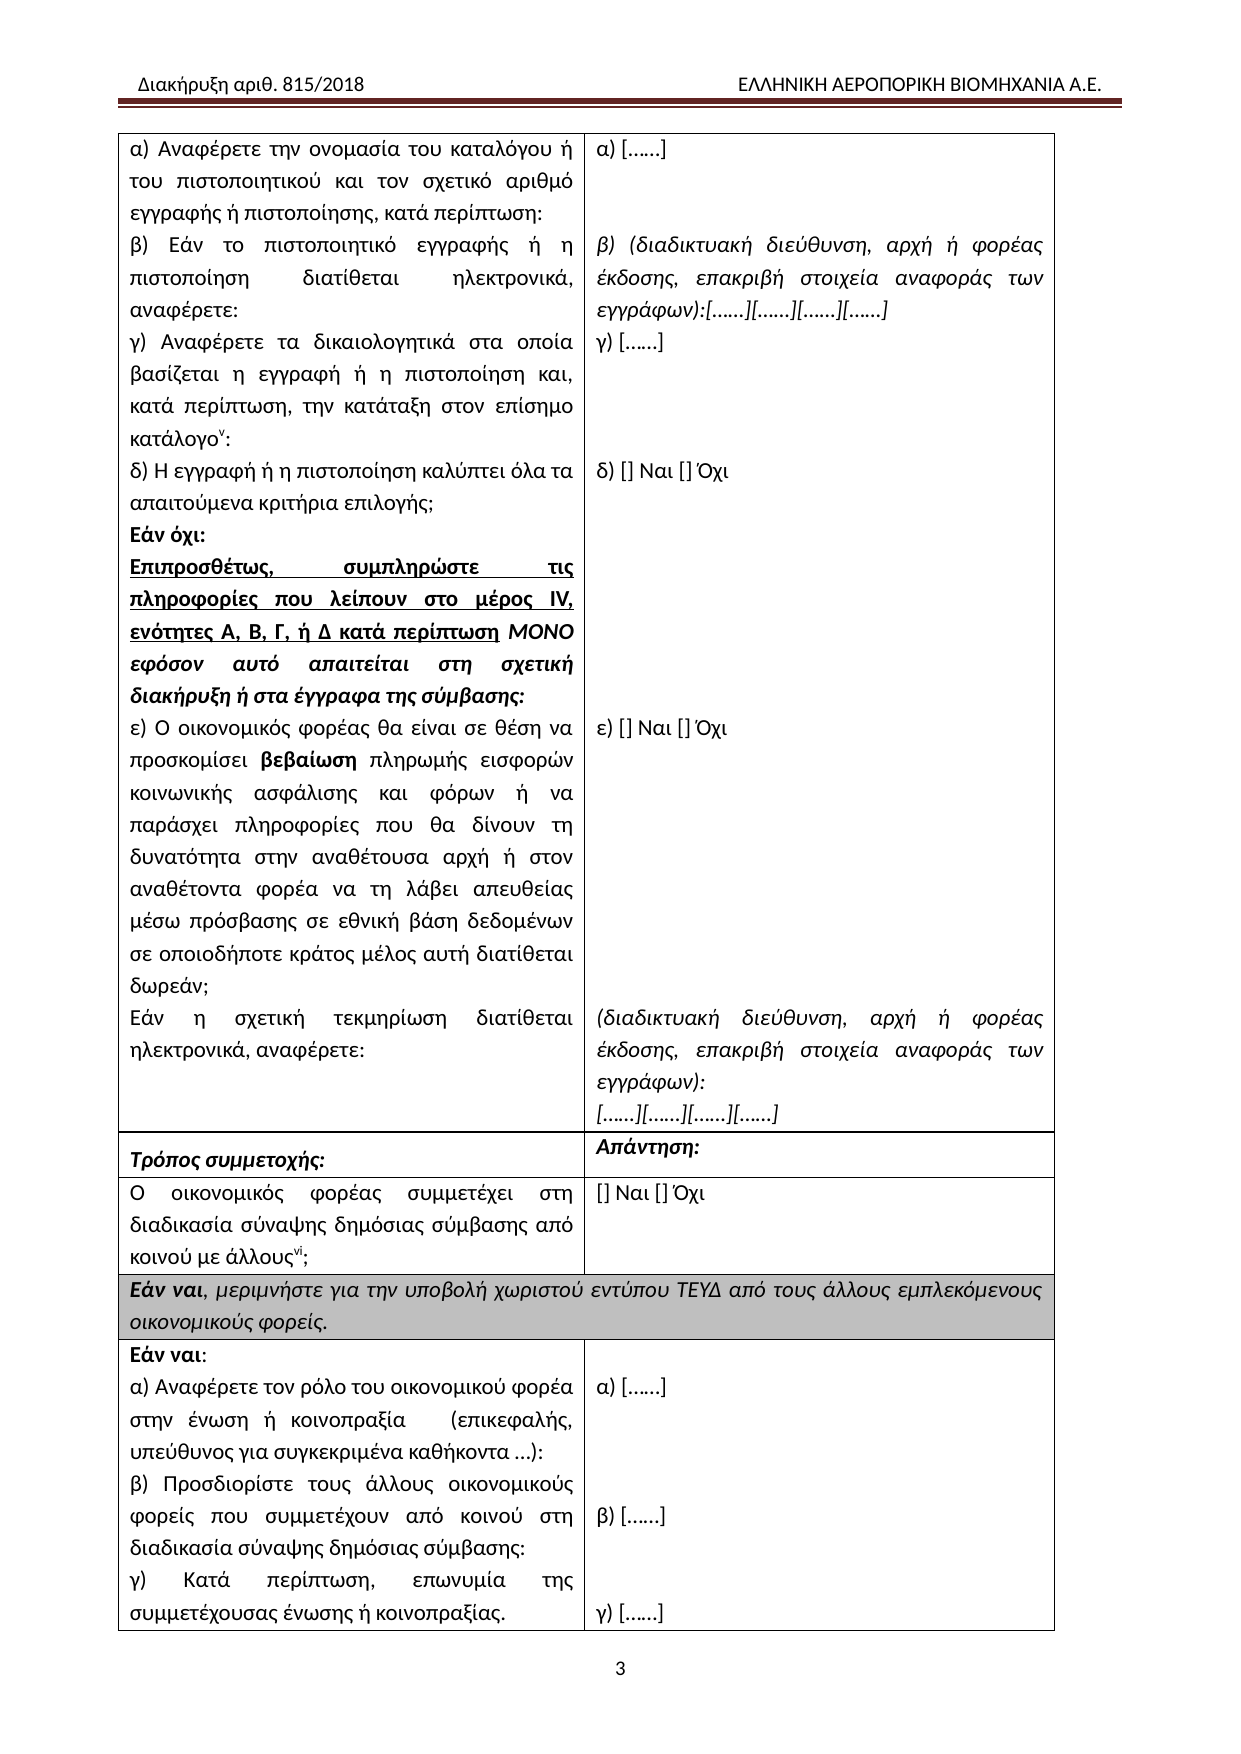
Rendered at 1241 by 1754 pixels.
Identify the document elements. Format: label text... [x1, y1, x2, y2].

table_cell [] Ναι [] Όχι [585, 1178, 1054, 1274]
table_cell Εάν ναι, μεριμνήστε για την υποβολή χωριστού εντύπου ΤΕΥΔ από τους άλλους εμπλεκόμενους οικονομικούς φορείς. [119, 1275, 1054, 1339]
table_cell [585, 134, 1054, 1131]
table_cell Ο οικονομικός φορέας συμμετέχει στη διαδικασία σύναψης δημόσιας σύμβασης από κοινού με άλλους; [119, 1178, 584, 1274]
table_cell Εάν ναι: α) Αναφέρετε τον ρόλο του οικονομικού φορέα στην ένωση ή κοινοπραξία (επικεφαλής, υπεύθυνος για συγκεκριμένα καθήκοντα …): β) Προσδιορίστε τους άλλους οικονομικούς φορείς που συμμετέχουν από κοινού στη διαδικασία σύναψης δημόσιας σύμβασης: γ) Κατά περίπτωση, επωνυμία της συμμετέχουσας ένωσης ή κοινοπραξίας. [119, 1340, 584, 1630]
table_cell Απάντηση: [585, 1133, 1054, 1177]
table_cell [119, 134, 584, 1131]
table_cell Τρόπος συμμετοχής: [119, 1133, 584, 1177]
table_cell α) [……] β) [……] γ) [……] [585, 1340, 1054, 1630]
